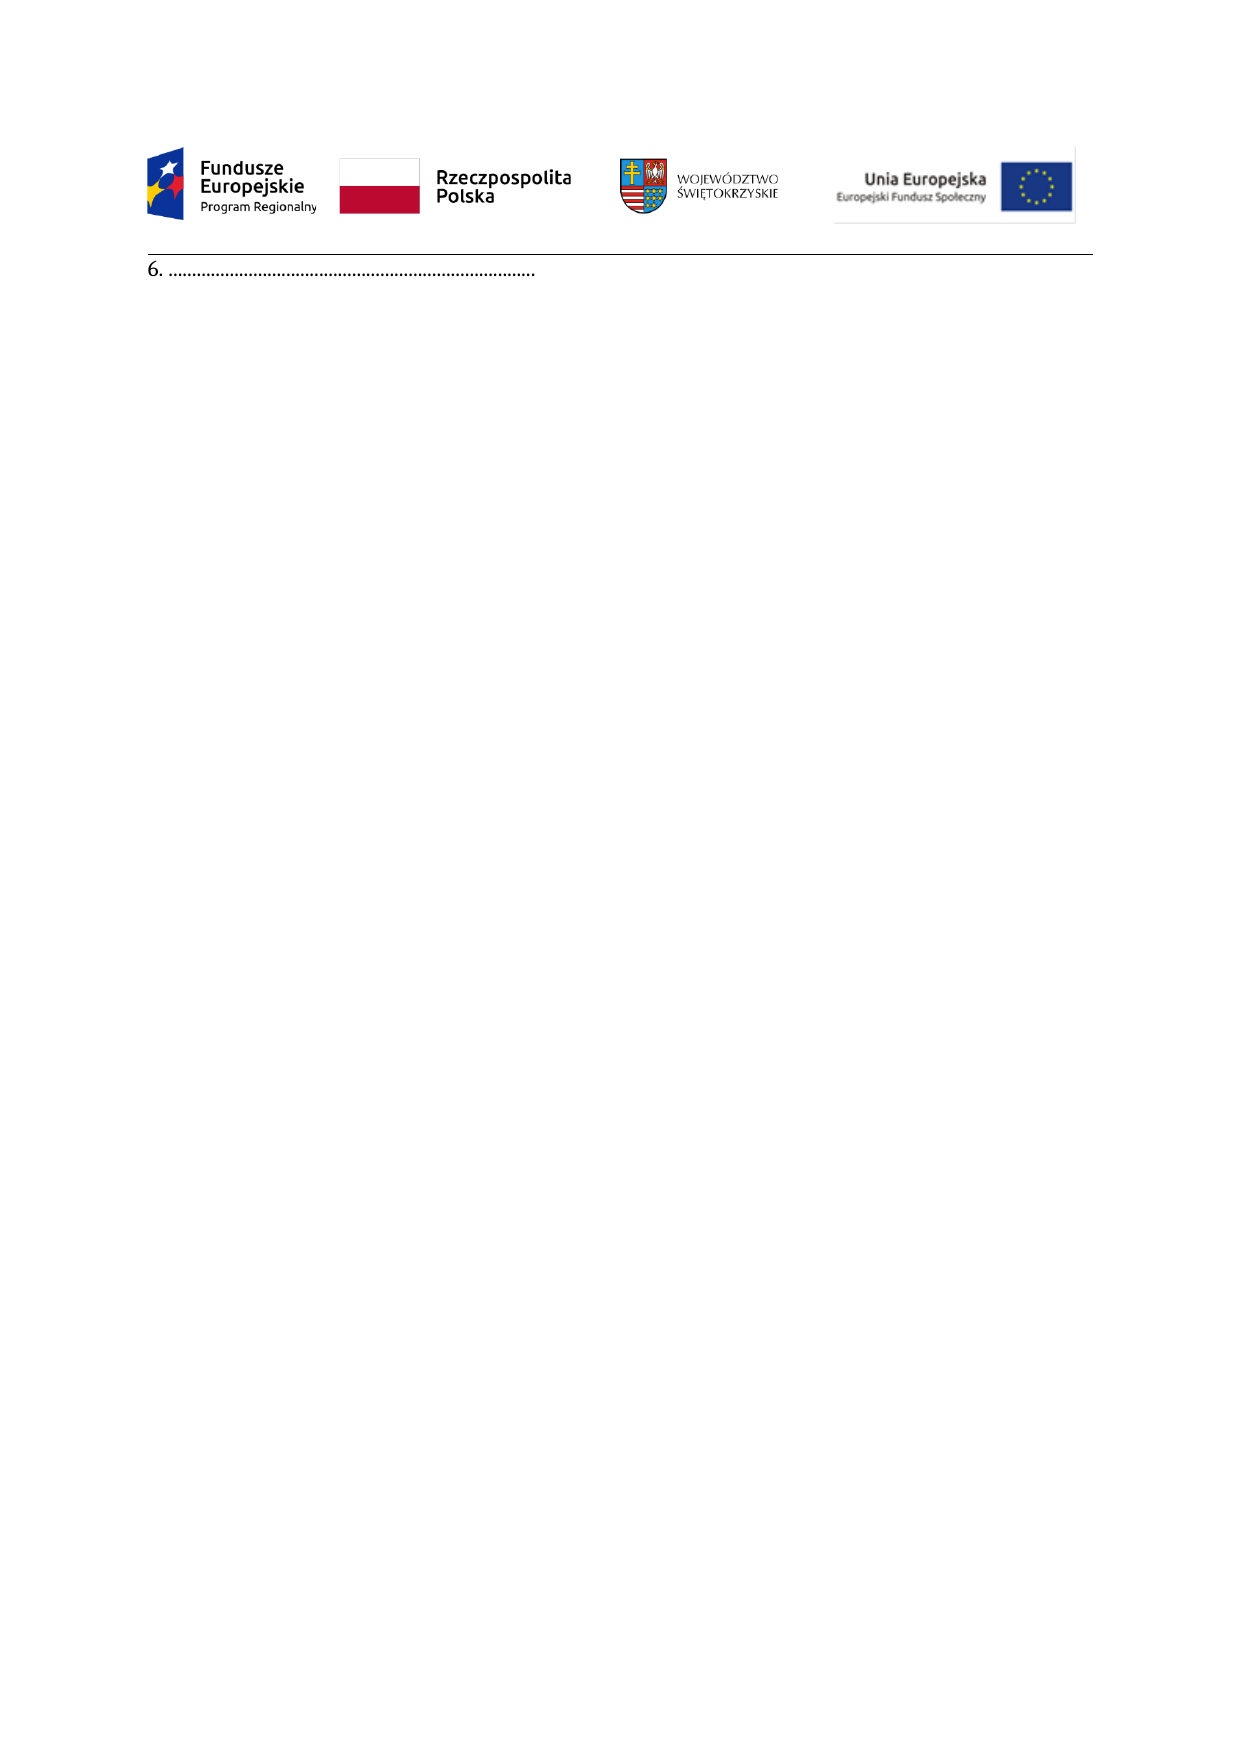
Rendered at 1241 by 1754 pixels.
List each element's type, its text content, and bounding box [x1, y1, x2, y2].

picture [339, 147, 571, 220]
text 6. .............................................................................. [148, 255, 1093, 282]
picture [620, 147, 778, 220]
picture [147, 147, 317, 220]
picture [834, 147, 1077, 225]
